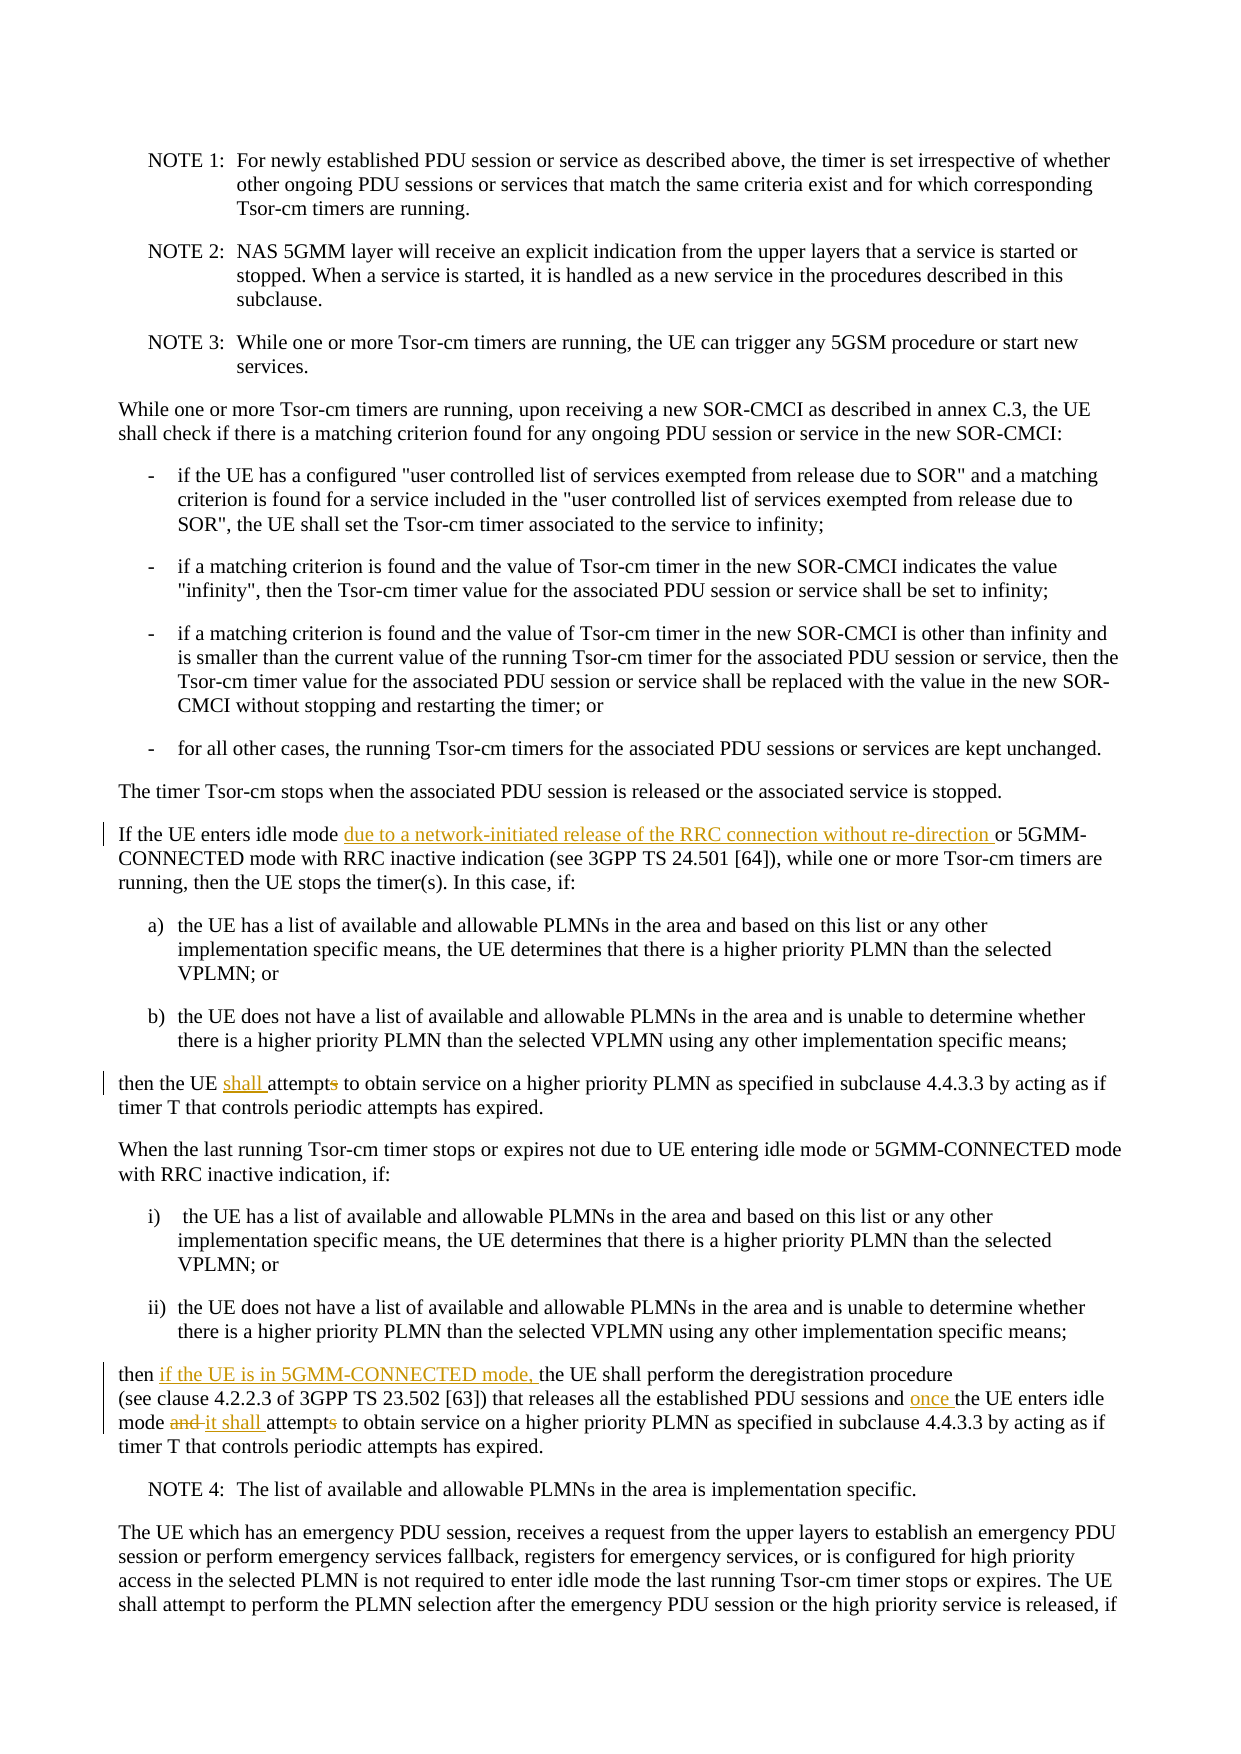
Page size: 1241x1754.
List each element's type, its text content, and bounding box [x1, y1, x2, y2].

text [118, 1520, 1122, 1616]
text While one or more Tsor-cm timers are running, upon receiving a new SOR-CMCI as described in annex C.3, the UE shall check if there is a matching criterion found for any ongoing PDU session or service in the new SOR-CMCI: [118, 396, 1122, 444]
text - if the UE has a configured "user controlled list of services exempted from release due to SOR" and a matching criterion is found for a service included in the "user controlled list of services exempted from release due to SOR", the UE shall set the Tsor-cm timer associated to the service to infinity; [148, 463, 1122, 536]
text When the last running Tsor-cm timer stops or expires not due to UE entering idle mode or 5GMM-CONNECTED mode with RRC inactive indication, if: [118, 1137, 1122, 1186]
text NOTE 2: NAS 5GMM layer will receive an explicit indication from the upper layers that a service is started or stopped. When a service is started, it is handled as a new service in the procedures described in this subclause. [148, 239, 1122, 311]
text then the UE attempt to obtain service on a higher priority PLMN as specified in subclause 4.4.3.3 by acting as if timer T that controls periodic attempts has expired. [118, 1071, 1122, 1119]
text a) the UE has a list of available and allowable PLMNs in the area and based on this list or any other implementation specific means, the UE determines that there is a higher priority PLMN than the selected VPLMN; or [148, 913, 1122, 985]
text - if a matching criterion is found and the value of Tsor-cm timer in the new SOR-CMCI is other than infinity and is smaller than the current value of the running Tsor-cm timer for the associated PDU session or service, then the Tsor-cm timer value for the associated PDU session or service shall be replaced with the value in the new SOR-CMCI without stopping and restarting the timer; or [148, 621, 1122, 717]
text The timer Tsor-cm stops when the associated PDU session is released or the associated service is stopped. [118, 779, 1122, 803]
text NOTE 1: For newly established PDU session or service as described above, the timer is set irrespective of whether other ongoing PDU sessions or services that match the same criteria exist and for which corresponding Tsor-cm timers are running. [148, 148, 1122, 220]
text NOTE 3: While one or more Tsor-cm timers are running, the UE can trigger any 5GSM procedure or start new services. [148, 329, 1122, 378]
text - for all other cases, the running Tsor-cm timers for the associated PDU sessions or services are kept unchanged. [148, 736, 1122, 760]
text b) the UE does not have a list of available and allowable PLMNs in the area and is unable to determine whether there is a higher priority PLMN than the selected VPLMN using any other implementation specific means; [148, 1004, 1122, 1052]
text i) the UE has a list of available and allowable PLMNs in the area and based on this list or any other implementation specific means, the UE determines that there is a higher priority PLMN than the selected VPLMN; or [148, 1204, 1122, 1276]
text NOTE 4: The list of available and allowable PLMNs in the area is implementation specific. [148, 1477, 1122, 1501]
text then the UE shall perform the deregistration procedure (see clause 4.2.2.3 of 3GPP TS 23.502 [63]) that releases all the established PDU sessions and the UE enters idle mode attempt to obtain service on a higher priority PLMN as specified in subclause 4.4.3.3 by acting as if timer T that controls periodic attempts has expired. [118, 1362, 1122, 1458]
text If the UE enters idle mode or 5GMM-CONNECTED mode with RRC inactive indication (see 3GPP TS 24.501 [64]), while one or more Tsor-cm timers are running, then the UE stops the timer(s). In this case, if: [118, 822, 1122, 894]
text - if a matching criterion is found and the value of Tsor-cm timer in the new SOR-CMCI indicates the value "infinity", then the Tsor-cm timer value for the associated PDU session or service shall be set to infinity; [148, 554, 1122, 602]
text ii) the UE does not have a list of available and allowable PLMNs in the area and is unable to determine whether there is a higher priority PLMN than the selected VPLMN using any other implementation specific means; [148, 1295, 1122, 1343]
